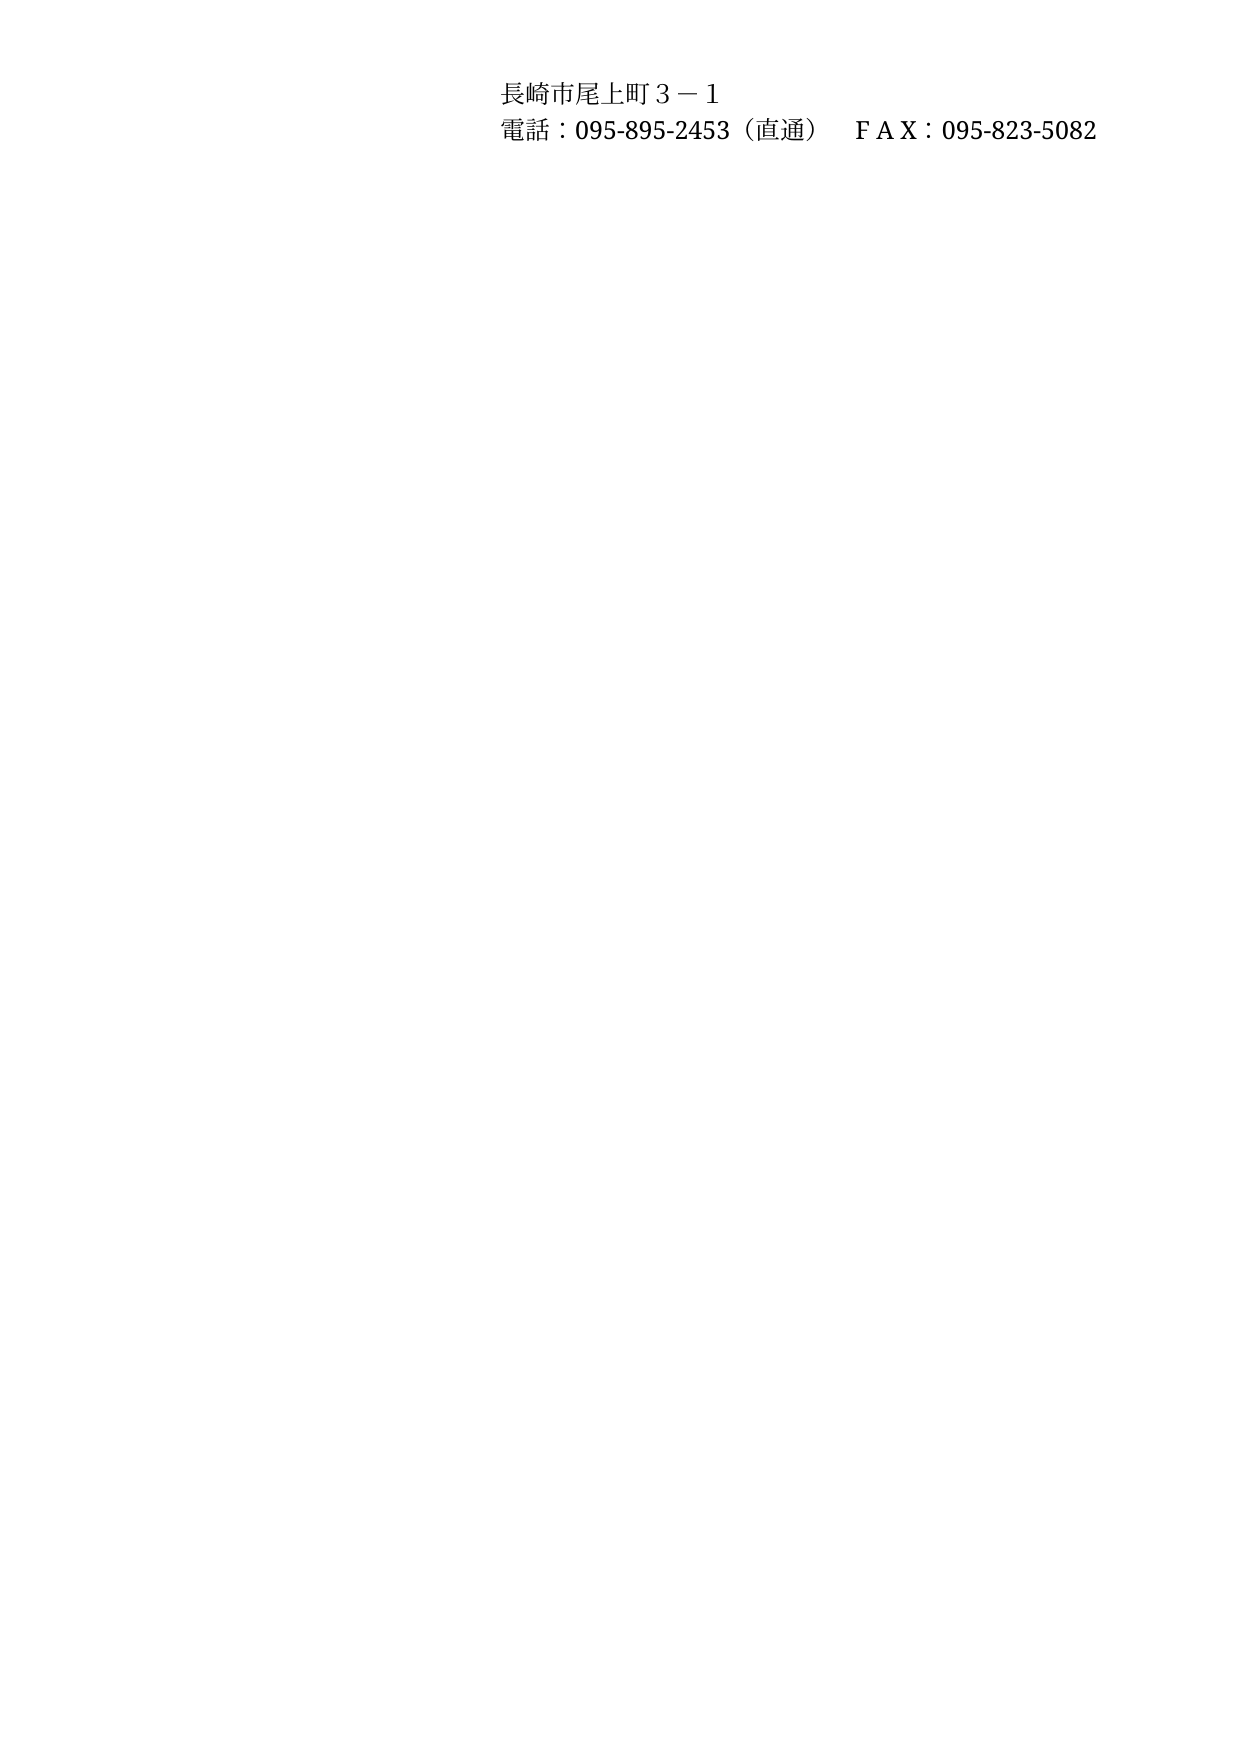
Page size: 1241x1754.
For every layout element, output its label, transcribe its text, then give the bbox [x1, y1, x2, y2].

text 電話：095-895-2453（直通） FAX：095-823-5082 [75, 111, 1165, 147]
text 長崎市尾上町３－１ [75, 75, 1165, 111]
